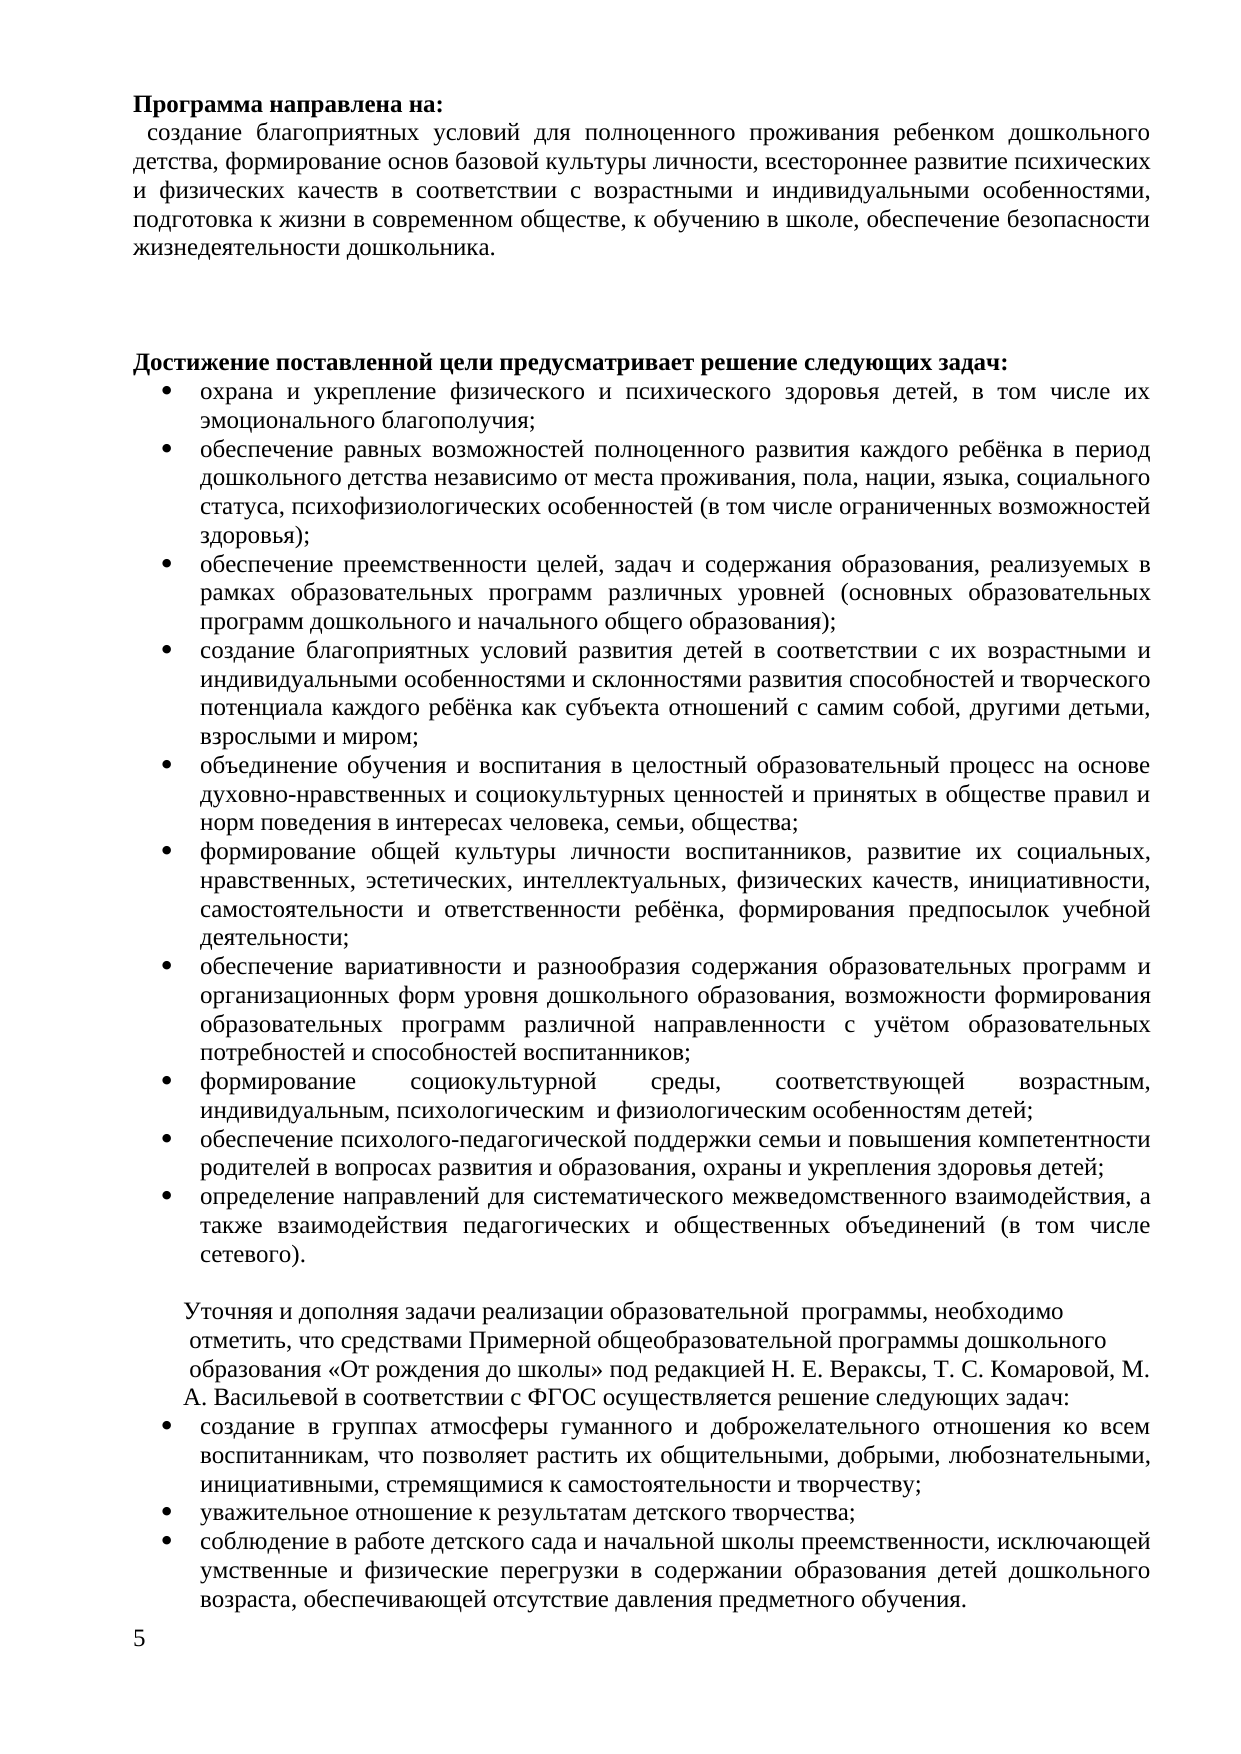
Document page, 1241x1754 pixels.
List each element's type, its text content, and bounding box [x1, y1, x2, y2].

list уважительное отношение к результатам детского творчества; [162, 1497, 1152, 1526]
text образования «От рождения до школы» под редакцией Н. Е. Вераксы, Т. С. Комаровой, М. [133, 1354, 1152, 1382]
text Программа направлена на: [133, 89, 1152, 117]
list охрана и укрепление физического и психического здоровья детей, в том числе их эмоционального благополучия; [162, 376, 1152, 434]
text А. Васильевой в соответствии с ФГОС осуществляется решение следующих задач: [133, 1382, 1152, 1411]
text Уточняя и дополняя задачи реализации образовательной программы, необходимо [133, 1296, 1152, 1325]
text отметить, что средствами Примерной общеобразовательной программы дошкольного [133, 1325, 1152, 1354]
list формирование общей культуры личности воспитанников, развитие их социальных, нравственных, эстетических, интеллектуальных, физических качеств, инициативности, самостоятельности и ответственности ребёнка, формирования предпосылок учебной деятельности; [162, 836, 1152, 951]
list обеспечение психолого-педагогической поддержки семьи и повышения компетентности родителей в вопросах развития и образования, охраны и укрепления здоровья детей; [162, 1124, 1152, 1181]
list определение направлений для систематического межведомственного взаимодействия, а также взаимодействия педагогических и общественных объединений (в том числе сетевого). [162, 1181, 1152, 1267]
list формирование социокультурной среды, соответствующей возрастным, индивидуальным, психологическим и физиологическим особенностям детей; [162, 1066, 1152, 1124]
list обеспечение равных возможностей полноценного развития каждого ребёнка в период дошкольного детства независимо от места проживания, пола, нации, языка, социального статуса, психофизиологических особенностей (в том числе ограниченных возможностей здоровья); [162, 434, 1152, 549]
list обеспечение вариативности и разнообразия содержания образовательных программ и организационных форм уровня дошкольного образования, возможности формирования образовательных программ различной направленности с учётом образовательных потребностей и способностей воспитанников; [162, 951, 1152, 1066]
list обеспечение преемственности целей, задач и содержания образования, реализуемых в рамках образовательных программ различных уровней (основных образовательных программ дошкольного и начального общего образования); [162, 549, 1152, 635]
text Достижение поставленной цели предусматривает решение следующих задач: [133, 347, 1152, 376]
list создание благоприятных условий развития детей в соответствии с их возрастными и индивидуальными особенностями и склонностями развития способностей и творческого потенциала каждого ребёнка как субъекта отношений с самим собой, другими детьми, взрослыми и миром; [162, 635, 1152, 750]
text создание благоприятных условий для полноценного проживания ребенком дошкольного детства, формирование основ базовой культуры личности, всестороннее развитие психических и физических качеств в соответствии с возрастными и индивидуальными особенностями, подготовка к жизни в современном обществе, к обучению в школе, обеспечение безопасности жизнедеятельности дошкольника. [133, 117, 1152, 261]
list объединение обучения и воспитания в целостный образовательный процесс на основе духовно-нравственных и социокультурных ценностей и принятых в обществе правил и норм поведения в интересах человека, семьи, общества; [162, 750, 1152, 836]
list создание в группах атмосферы гуманного и доброжелательного отношения ко всем воспитанникам, что позволяет растить их общительными, добрыми, любознательными, инициативными, стремящимися к самостоятельности и творчеству; [162, 1411, 1152, 1497]
list соблюдение в работе детского сада и начальной школы преемственности, исключающей умственные и физические перегрузки в содержании образования детей дошкольного возраста, обеспечивающей отсутствие давления предметного обучения. [162, 1526, 1152, 1612]
